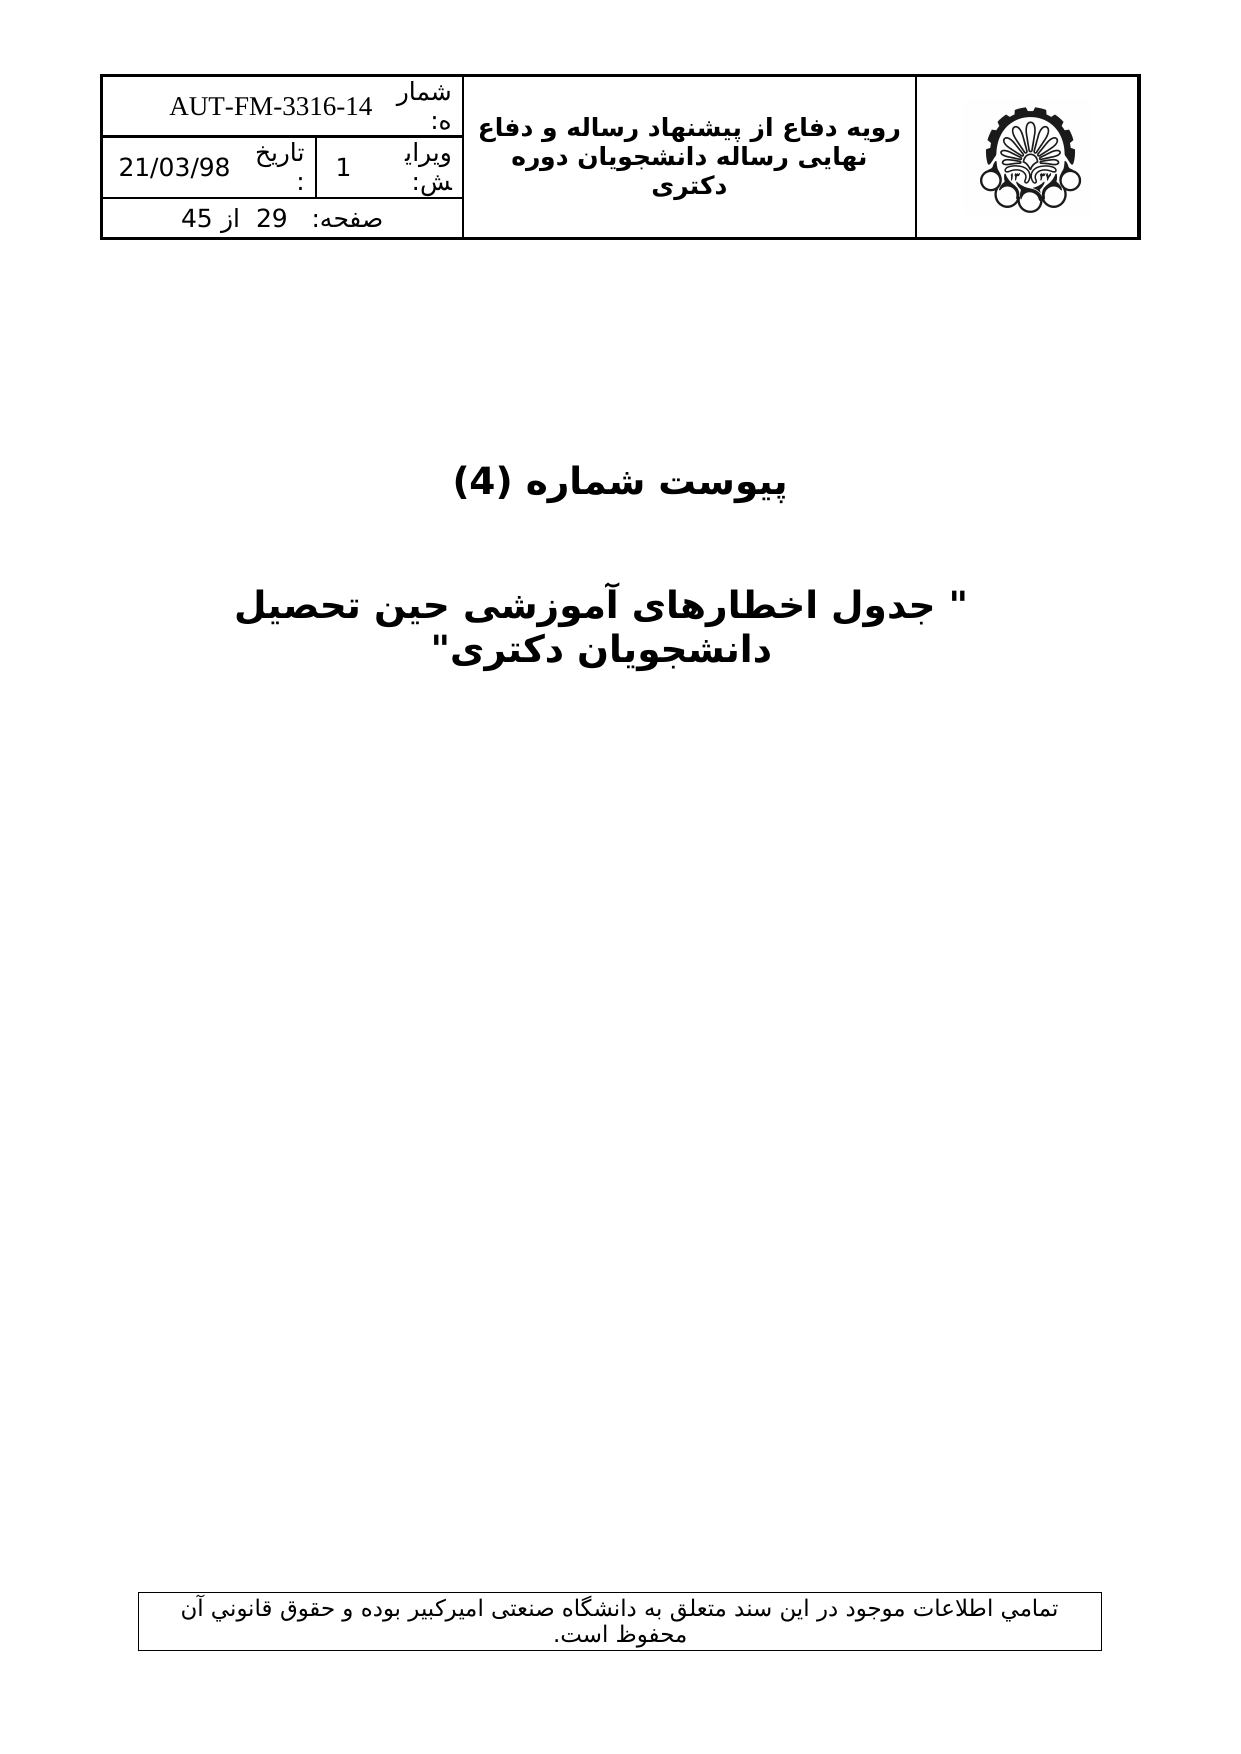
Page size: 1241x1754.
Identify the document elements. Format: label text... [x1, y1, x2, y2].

subtitle پیوست شماره (4) [148, 459, 1092, 503]
text " جدول اخطارهای آموزشی حین تحصیل دانشجویان دکتری" [148, 583, 1055, 671]
